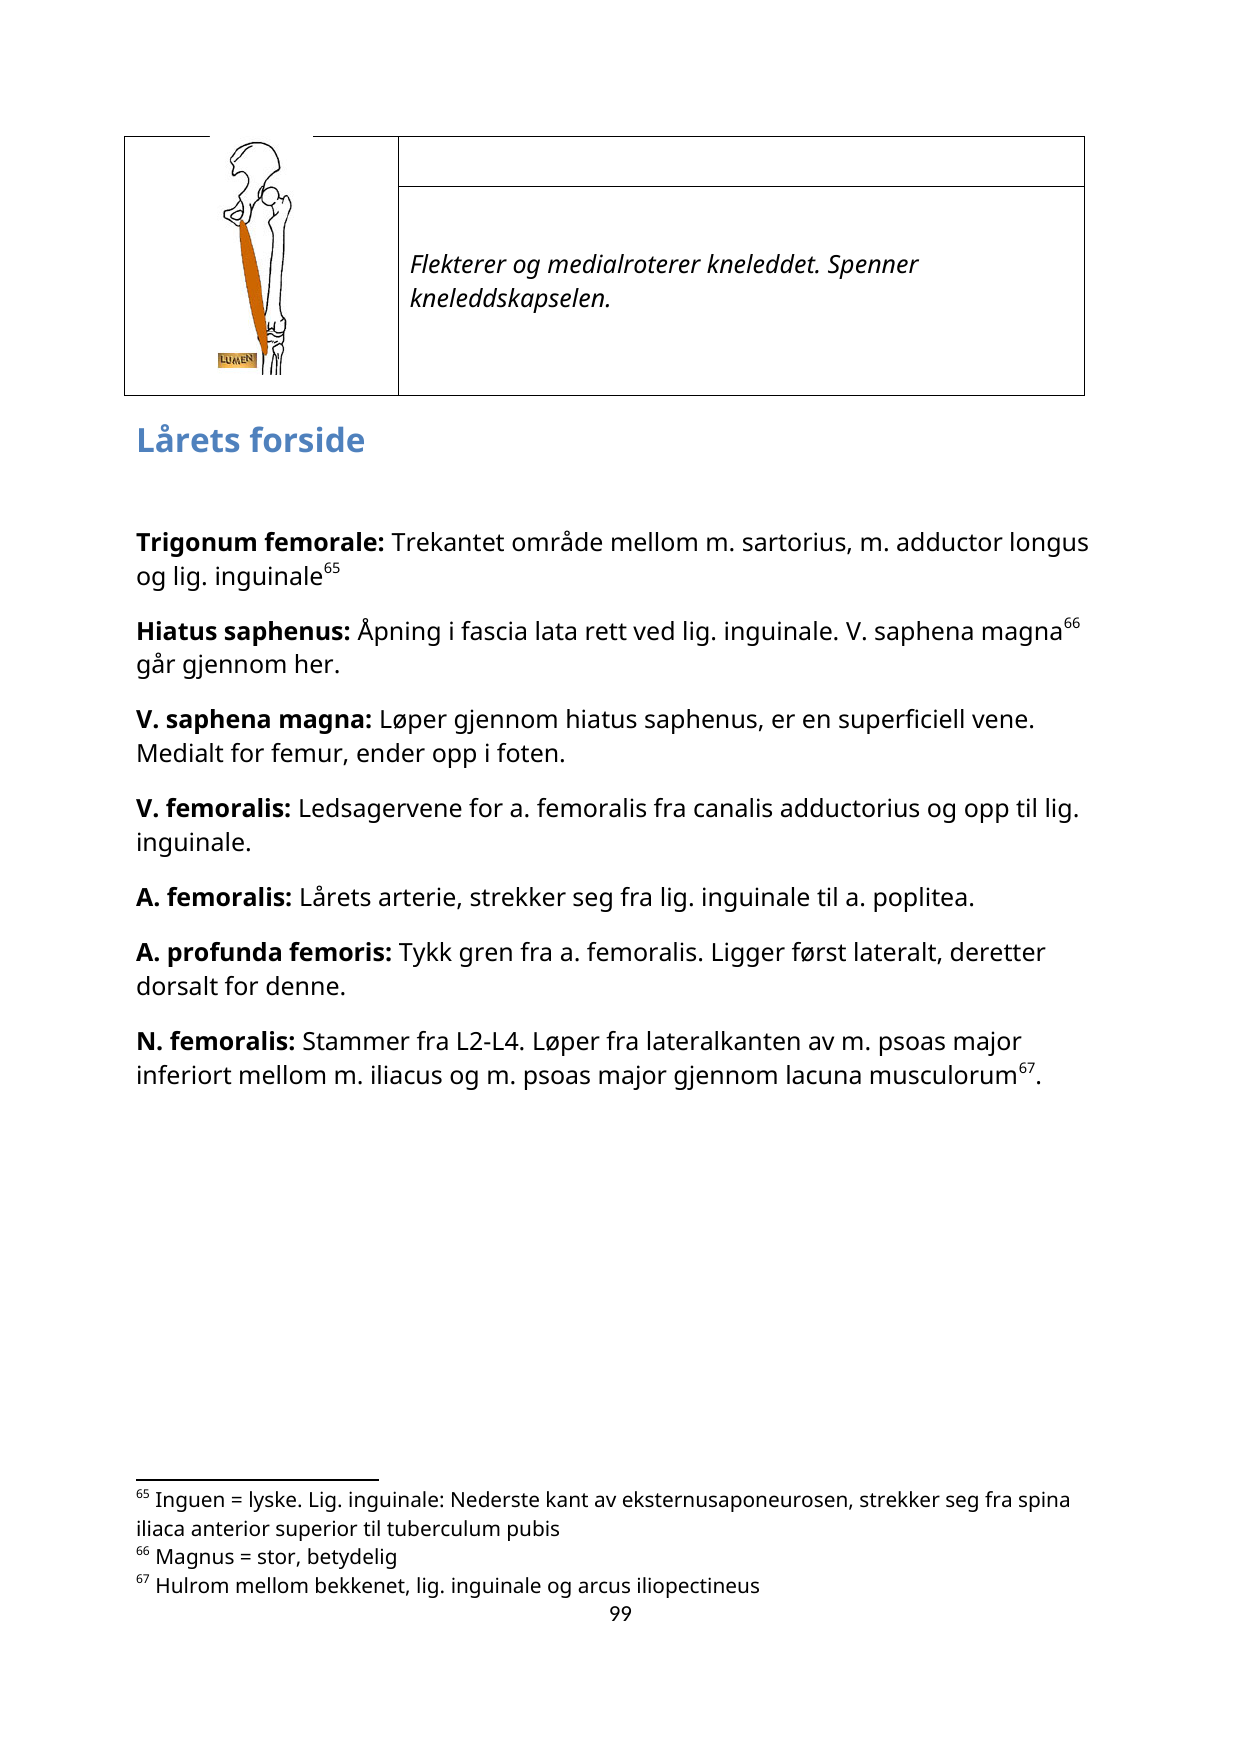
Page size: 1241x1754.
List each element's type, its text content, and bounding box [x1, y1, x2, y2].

picture [209, 136, 313, 375]
text A. profunda femoris: Tykk gren fra a. femoralis. Ligger først lateralt, deretter dorsalt for denne. [136, 935, 1104, 1003]
text V. femoralis: Ledsagervene for a. femoralis fra canalis adductorius og opp til lig. inguinale. [136, 791, 1104, 859]
table_cell Flekterer og medialroterer kneleddet. Spenner kneleddskapselen. [399, 187, 1084, 395]
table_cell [399, 137, 1084, 186]
text A. femoralis: Lårets arterie, strekker seg fra lig. inguinale til a. poplitea. [136, 880, 1104, 914]
subtitle Lårets forside [136, 417, 1104, 462]
text Hiatus saphenus: Åpning i fascia lata rett ved lig. inguinale. V. saphena magna går gjennom her. [136, 613, 1104, 681]
text V. saphena magna: Løper gjennom hiatus saphenus, er en superficiell vene. Medialt for femur, ender opp i foten. [136, 702, 1104, 770]
text Trigonum femorale: Trekantet område mellom m. sartorius, m. adductor longus og lig. inguinale [136, 524, 1104, 592]
text N. femoralis: Stammer fra L2-L4. Løper fra lateralkanten av m. psoas major inferiort mellom m. iliacus og m. psoas major gjennom lacuna musculorum. [136, 1024, 1104, 1092]
